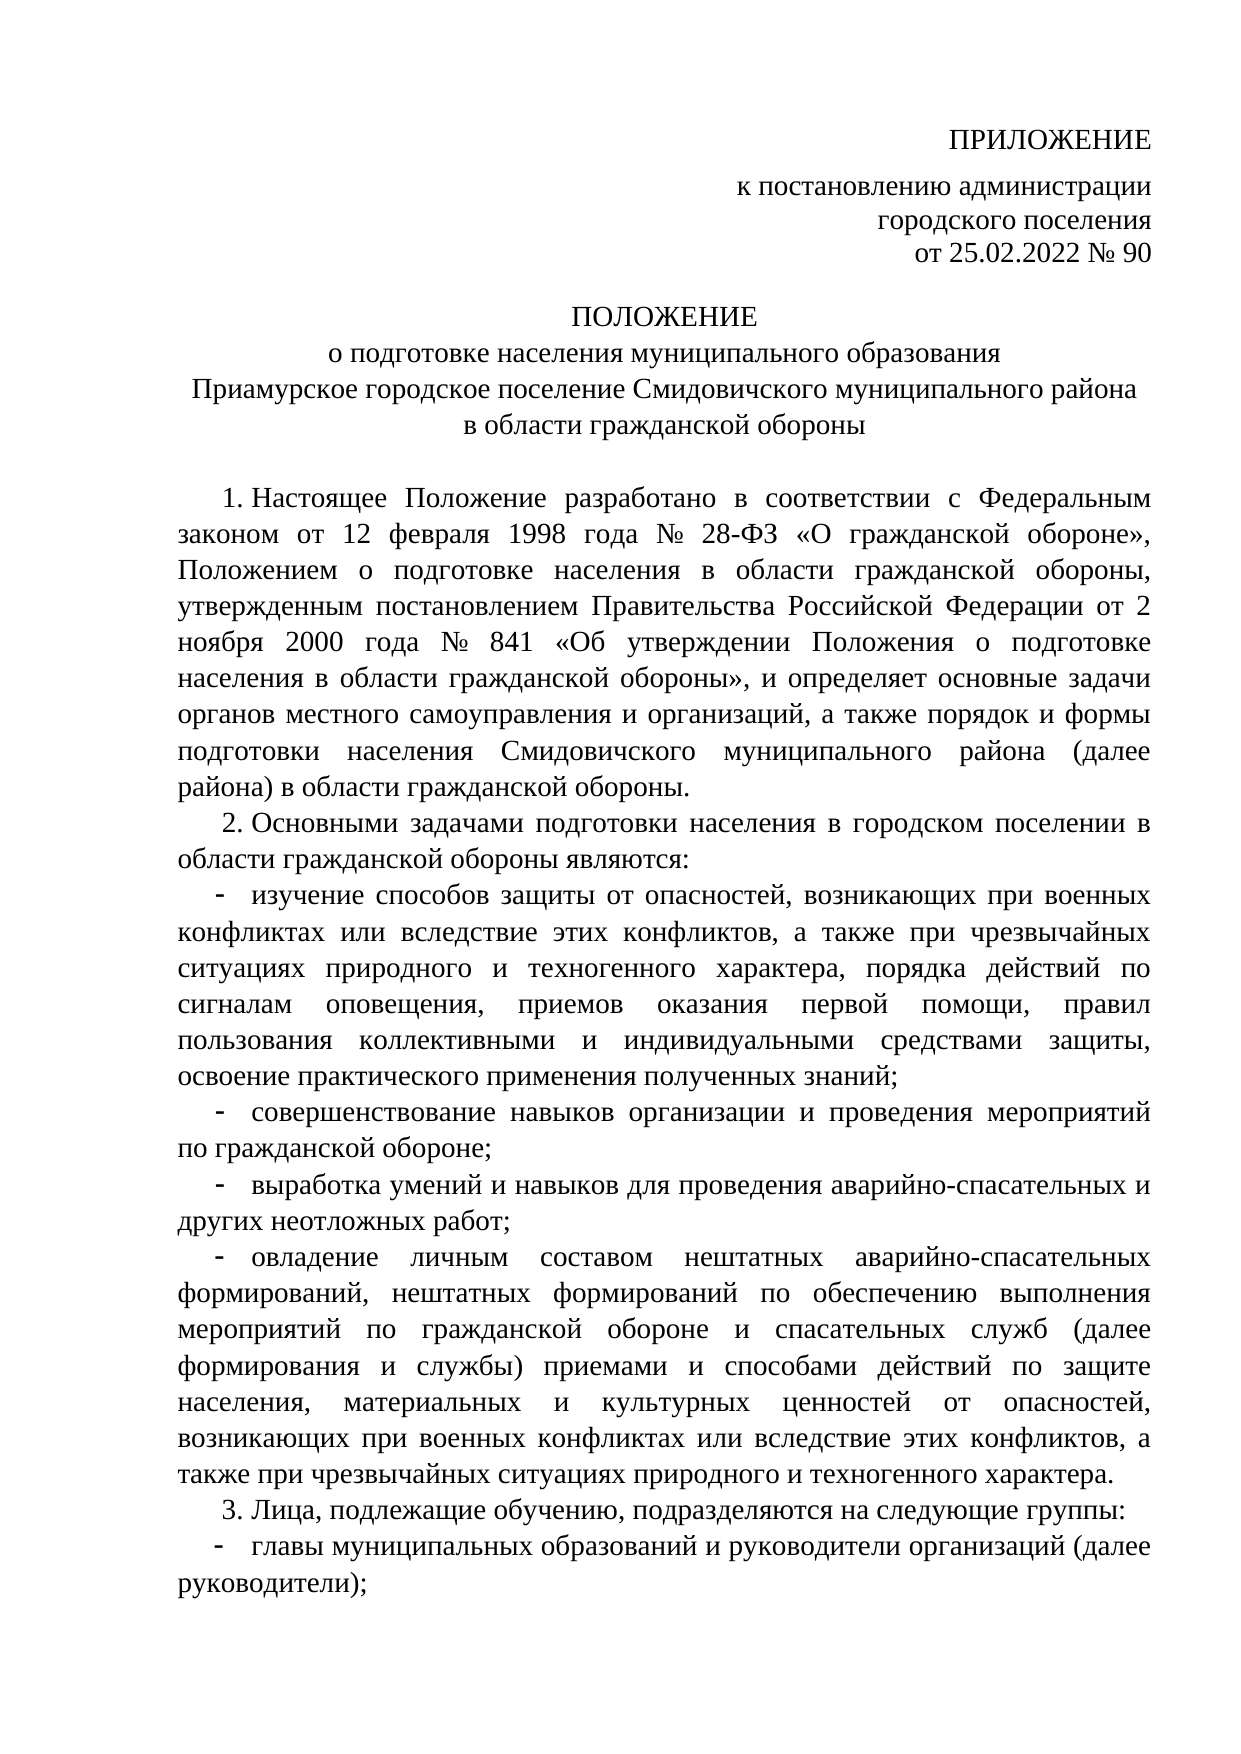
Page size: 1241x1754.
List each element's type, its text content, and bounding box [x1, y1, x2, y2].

list Основными задачами подготовки населения в городском поселении в области гражданской обороны являются: [177, 805, 1152, 875]
list Лица, подлежащие обучению, подразделяются на следующие группы: [221, 1492, 1152, 1526]
text Приамурское городское поселение Смидовичского муниципального района [177, 371, 1152, 405]
text ПРИЛОЖЕНИЕ [177, 122, 1152, 156]
list выработка умений и навыков для проведения аварийно-спасательных и других неотложных работ; [177, 1167, 1152, 1237]
text в области гражданской обороны [177, 407, 1152, 441]
list изучение способов защиты от опасностей, возникающих при военных конфликтах или вследствие этих конфликтов, а также при чрезвычайных ситуациях природного и техногенного характера, порядка действий по сигналам оповещения, приемов оказания первой помощи, правил пользования коллективными и индивидуальными средствами защиты, освоение практического применения полученных знаний; [177, 877, 1152, 1092]
text городского поселения [177, 202, 1152, 235]
list главы муниципальных образований и руководители организаций (далее руководители); [177, 1528, 1152, 1598]
text ПОЛОЖЕНИЕ [177, 299, 1152, 333]
text о подготовке населения муниципального образования [177, 335, 1152, 369]
text к постановлению администрации [177, 168, 1152, 202]
list Настоящее Положение разработано в соответствии с Федеральным законом от 12 февраля 1998 года № 28-ФЗ «О гражданской обороне», Положением о подготовке населения в области гражданской обороны, утвержденным постановлением Правительства Российской Федерации от 2 ноября 2000 года № 841 «Об утверждении Положения о подготовке населения в области гражданской обороны», и определяет основные задачи органов местного самоуправления и организаций, а также порядок и формы подготовки населения Смидовичского муниципального района (далее района) в области гражданской обороны. [177, 480, 1152, 802]
list совершенствование навыков организации и проведения мероприятий по гражданской обороне; [177, 1094, 1152, 1164]
text от 25.02.2022 № 90 [177, 235, 1152, 269]
list овладение личным составом нештатных аварийно-спасательных формирований, нештатных формирований по обеспечению выполнения мероприятий по гражданской обороне и спасательных служб (далее формирования и службы) приемами и способами действий по защите населения, материальных и культурных ценностей от опасностей, возникающих при военных конфликтах или вследствие этих конфликтов, а также при чрезвычайных ситуациях природного и техногенного характера. [177, 1239, 1152, 1490]
